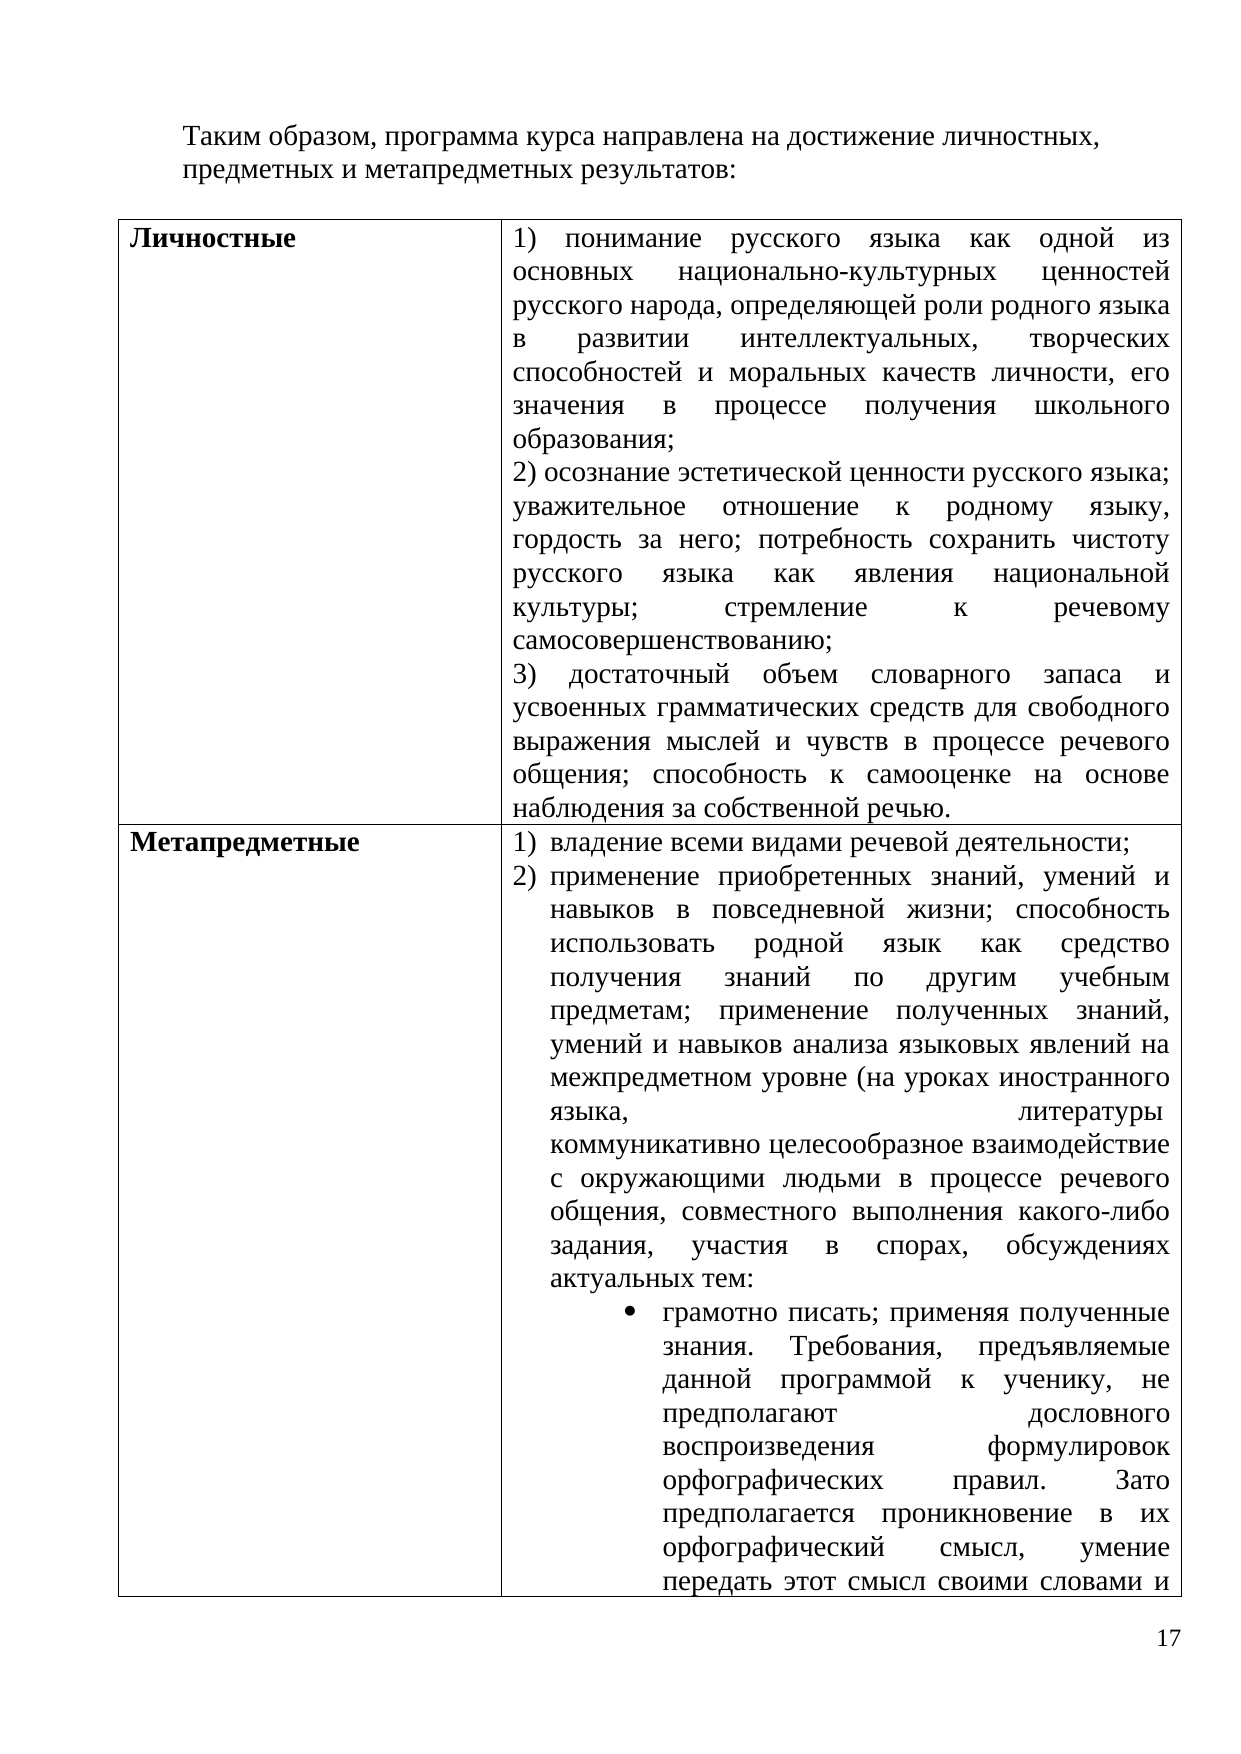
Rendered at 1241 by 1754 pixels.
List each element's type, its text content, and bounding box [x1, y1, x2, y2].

text Таким образом, программа курса направлена на достижение личностных, предметных и метапредметных результатов: [182, 118, 1181, 185]
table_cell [502, 825, 1181, 1596]
table_header 1) понимание русского языка как одной из основных национально-культурных ценностей русского народа, определяющей роли родного языка в развитии интеллектуальных, творческих способностей и моральных качеств личности, его значения в процессе получения школьного образования; 2) осознание эстетической ценности русского языка; уважительное отношение к родному языку, гордость за него; потребность сохранить чистоту русского языка как явления национальной культуры; стремление к речевому самосовершенствованию; 3) достаточный объем словарного запаса и усвоенных грамматических средств для свободного выражения мыслей и чувств в процессе речевого общения; способность к самооценке на основе наблюдения за собственной речью. [502, 220, 1181, 823]
table_cell Метапредметные [119, 825, 501, 1596]
table_header Личностные [119, 220, 501, 823]
